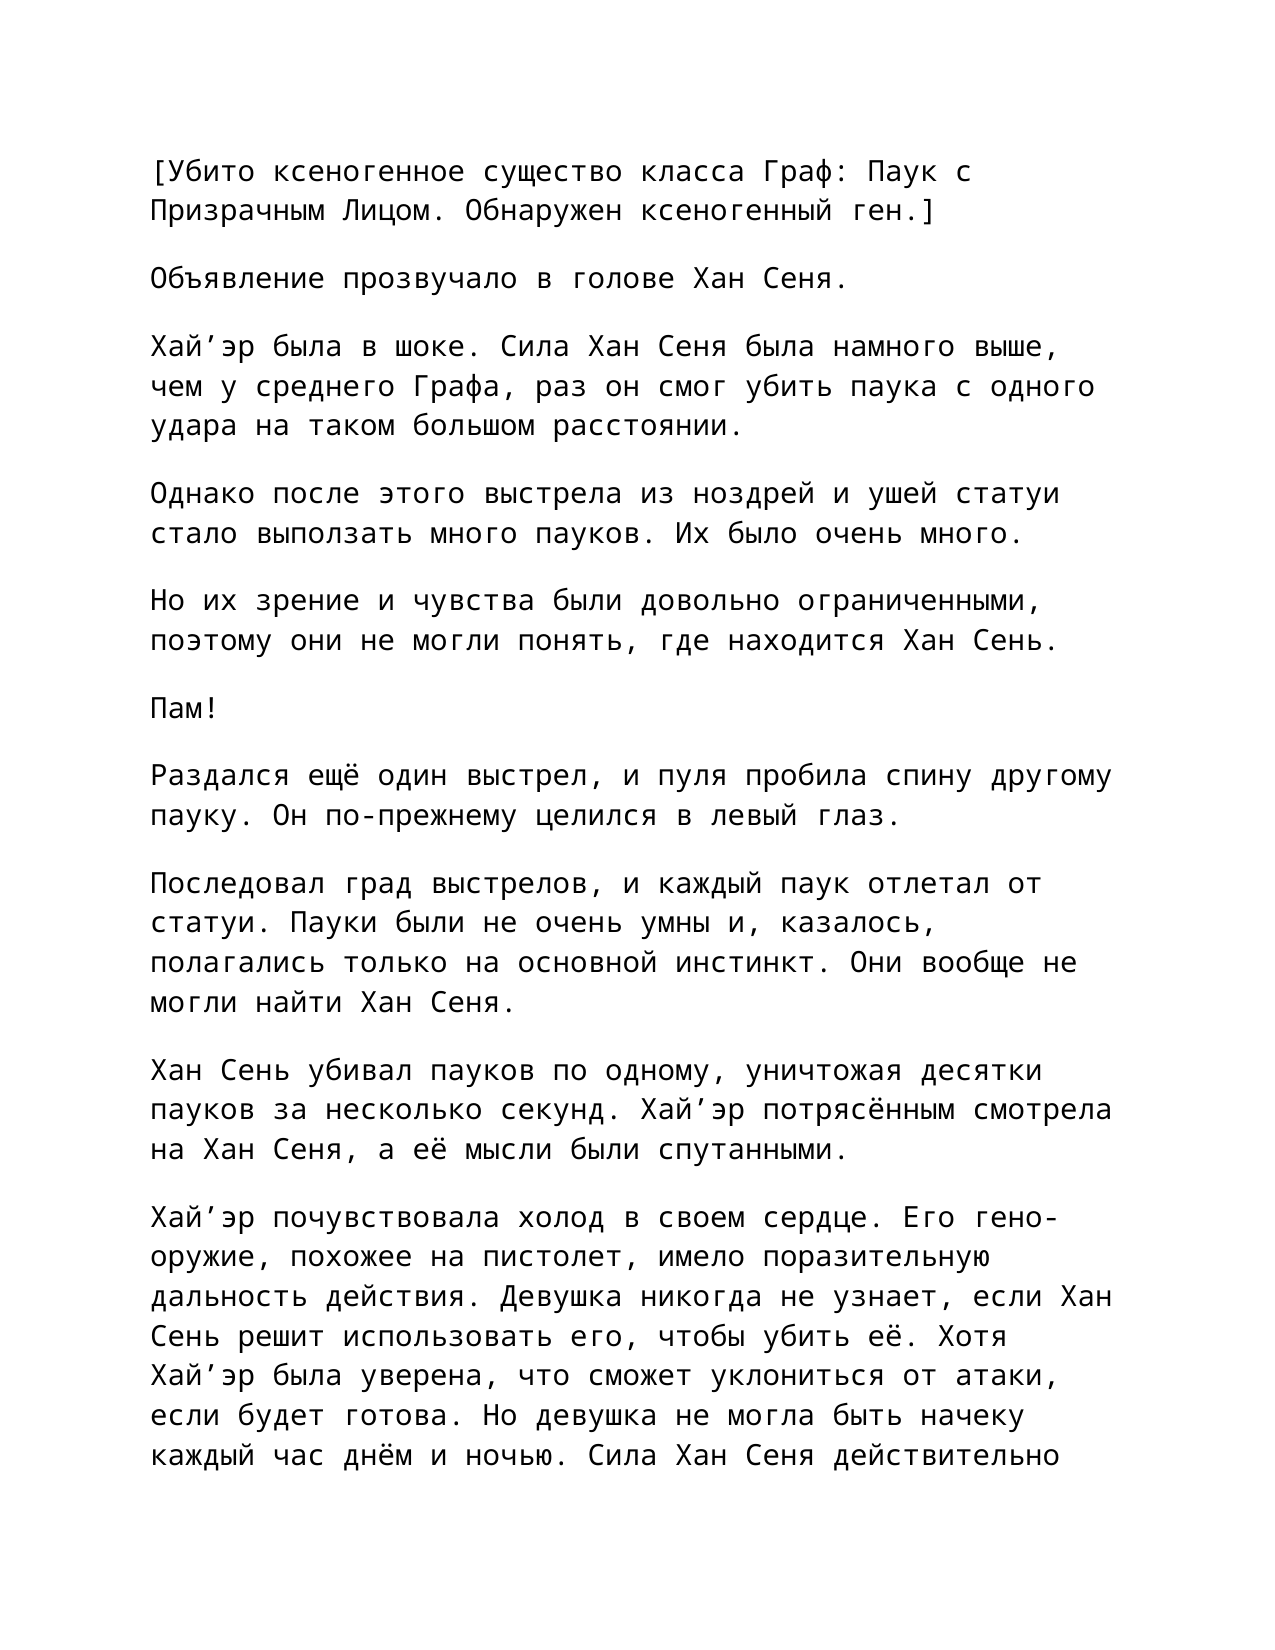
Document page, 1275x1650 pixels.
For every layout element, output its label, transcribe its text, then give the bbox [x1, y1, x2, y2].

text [150, 1196, 1125, 1474]
text Раздался ещё один выстрел, и пуля пробила спину другому пауку. Он по-прежнему целился в левый глаз. [150, 755, 1125, 834]
text [Убито ксеногенное существо класса Граф: Паук с Призрачным Лицом. Обнаружен ксеногенный ген.] [150, 150, 1125, 229]
text Объявление прозвучало в голове Хан Сеня. [150, 257, 1125, 297]
text Хан Сень убивал пауков по одному, уничтожая десятки пауков за несколько секунд. Хай’эр потрясённым смотрела на Хан Сеня, а её мысли были спутанными. [150, 1049, 1125, 1168]
text Однако после этого выстрела из ноздрей и ушей статуи стало выползать много пауков. Их было очень много. [150, 472, 1125, 552]
text Последовал град выстрелов, и каждый паук отлетал от статуи. Пауки были не очень умны и, казалось, полагались только на основной инстинкт. Они вообще не могли найти Хан Сеня. [150, 862, 1125, 1021]
text Но их зрение и чувства были довольно ограниченными, поэтому они не могли понять, где находится Хан Сень. [150, 579, 1125, 659]
text Хай’эр была в шоке. Сила Хан Сеня была намного выше, чем у среднего Графа, раз он смог убить паука с одного удара на таком большом расстоянии. [150, 325, 1125, 444]
text Пам! [150, 687, 1125, 727]
